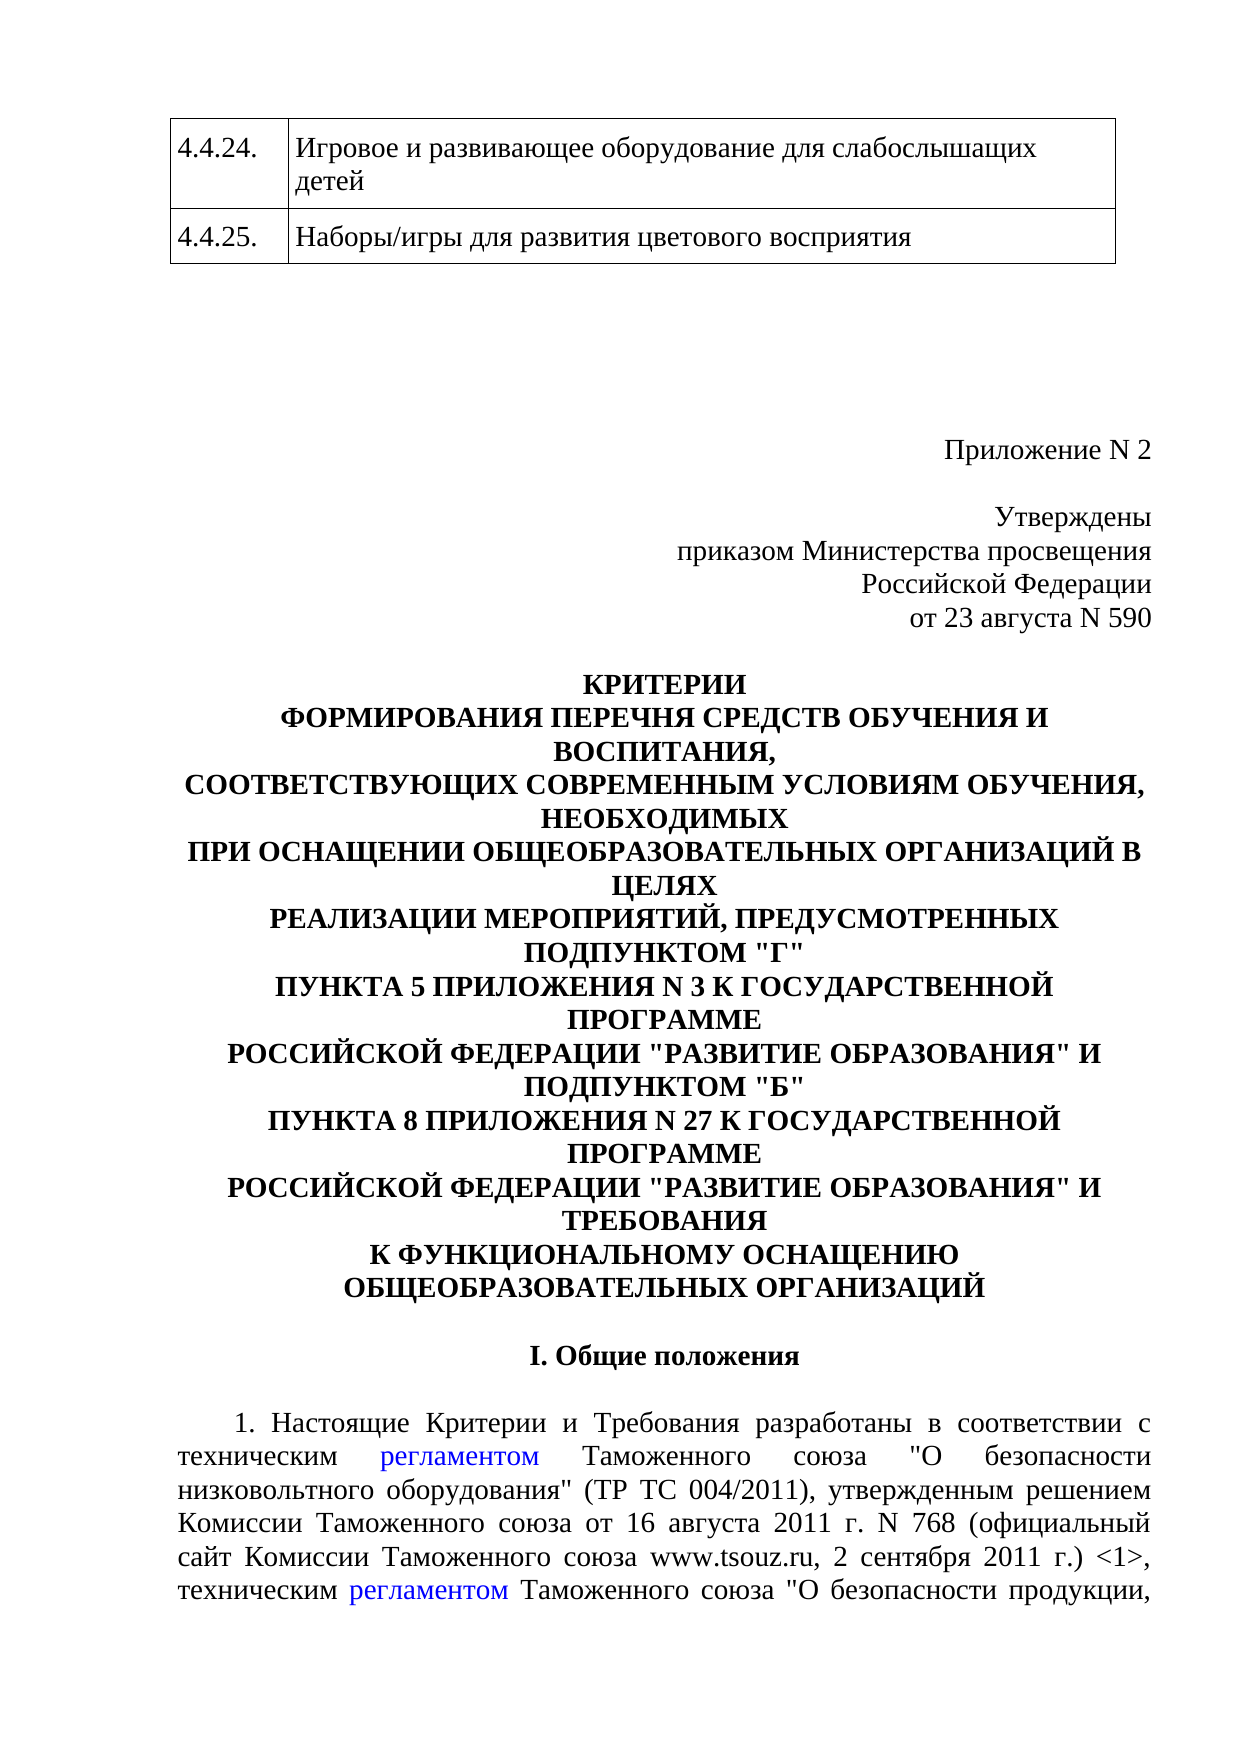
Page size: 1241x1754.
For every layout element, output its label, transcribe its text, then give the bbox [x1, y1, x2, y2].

text Утверждены [177, 499, 1152, 533]
text от 23 августа N 590 [177, 600, 1152, 633]
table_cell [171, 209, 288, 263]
title СООТВЕТСТВУЮЩИХ СОВРЕМЕННЫМ УСЛОВИЯМ ОБУЧЕНИЯ, НЕОБХОДИМЫХ [177, 767, 1152, 834]
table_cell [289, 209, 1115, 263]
title РОССИЙСКОЙ ФЕДЕРАЦИИ "РАЗВИТИЕ ОБРАЗОВАНИЯ" И ТРЕБОВАНИЯ [177, 1170, 1152, 1237]
title ПУНКТА 8 ПРИЛОЖЕНИЯ N 27 К ГОСУДАРСТВЕННОЙ ПРОГРАММЕ [177, 1103, 1152, 1170]
title РЕАЛИЗАЦИИ МЕРОПРИЯТИЙ, ПРЕДУСМОТРЕННЫХ ПОДПУНКТОМ "Г" [177, 902, 1152, 969]
title ПРИ ОСНАЩЕНИИ ОБЩЕОБРАЗОВАТЕЛЬНЫХ ОРГАНИЗАЦИЙ В ЦЕЛЯХ [177, 834, 1152, 902]
text Приложение N 2 [177, 432, 1152, 466]
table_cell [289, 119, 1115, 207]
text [177, 1405, 1152, 1606]
title КРИТЕРИИ [177, 667, 1152, 700]
text приказом Министерства просвещения [177, 533, 1152, 566]
title РОССИЙСКОЙ ФЕДЕРАЦИИ "РАЗВИТИЕ ОБРАЗОВАНИЯ" И ПОДПУНКТОМ "Б" [177, 1036, 1152, 1103]
title I. Общие положения [177, 1338, 1152, 1371]
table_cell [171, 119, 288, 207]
title К ФУНКЦИОНАЛЬНОМУ ОСНАЩЕНИЮ ОБЩЕОБРАЗОВАТЕЛЬНЫХ ОРГАНИЗАЦИЙ [177, 1237, 1152, 1304]
title ФОРМИРОВАНИЯ ПЕРЕЧНЯ СРЕДСТВ ОБУЧЕНИЯ И ВОСПИТАНИЯ, [177, 700, 1152, 767]
text Российской Федерации [177, 566, 1152, 600]
title ПУНКТА 5 ПРИЛОЖЕНИЯ N 3 К ГОСУДАРСТВЕННОЙ ПРОГРАММЕ [177, 969, 1152, 1036]
